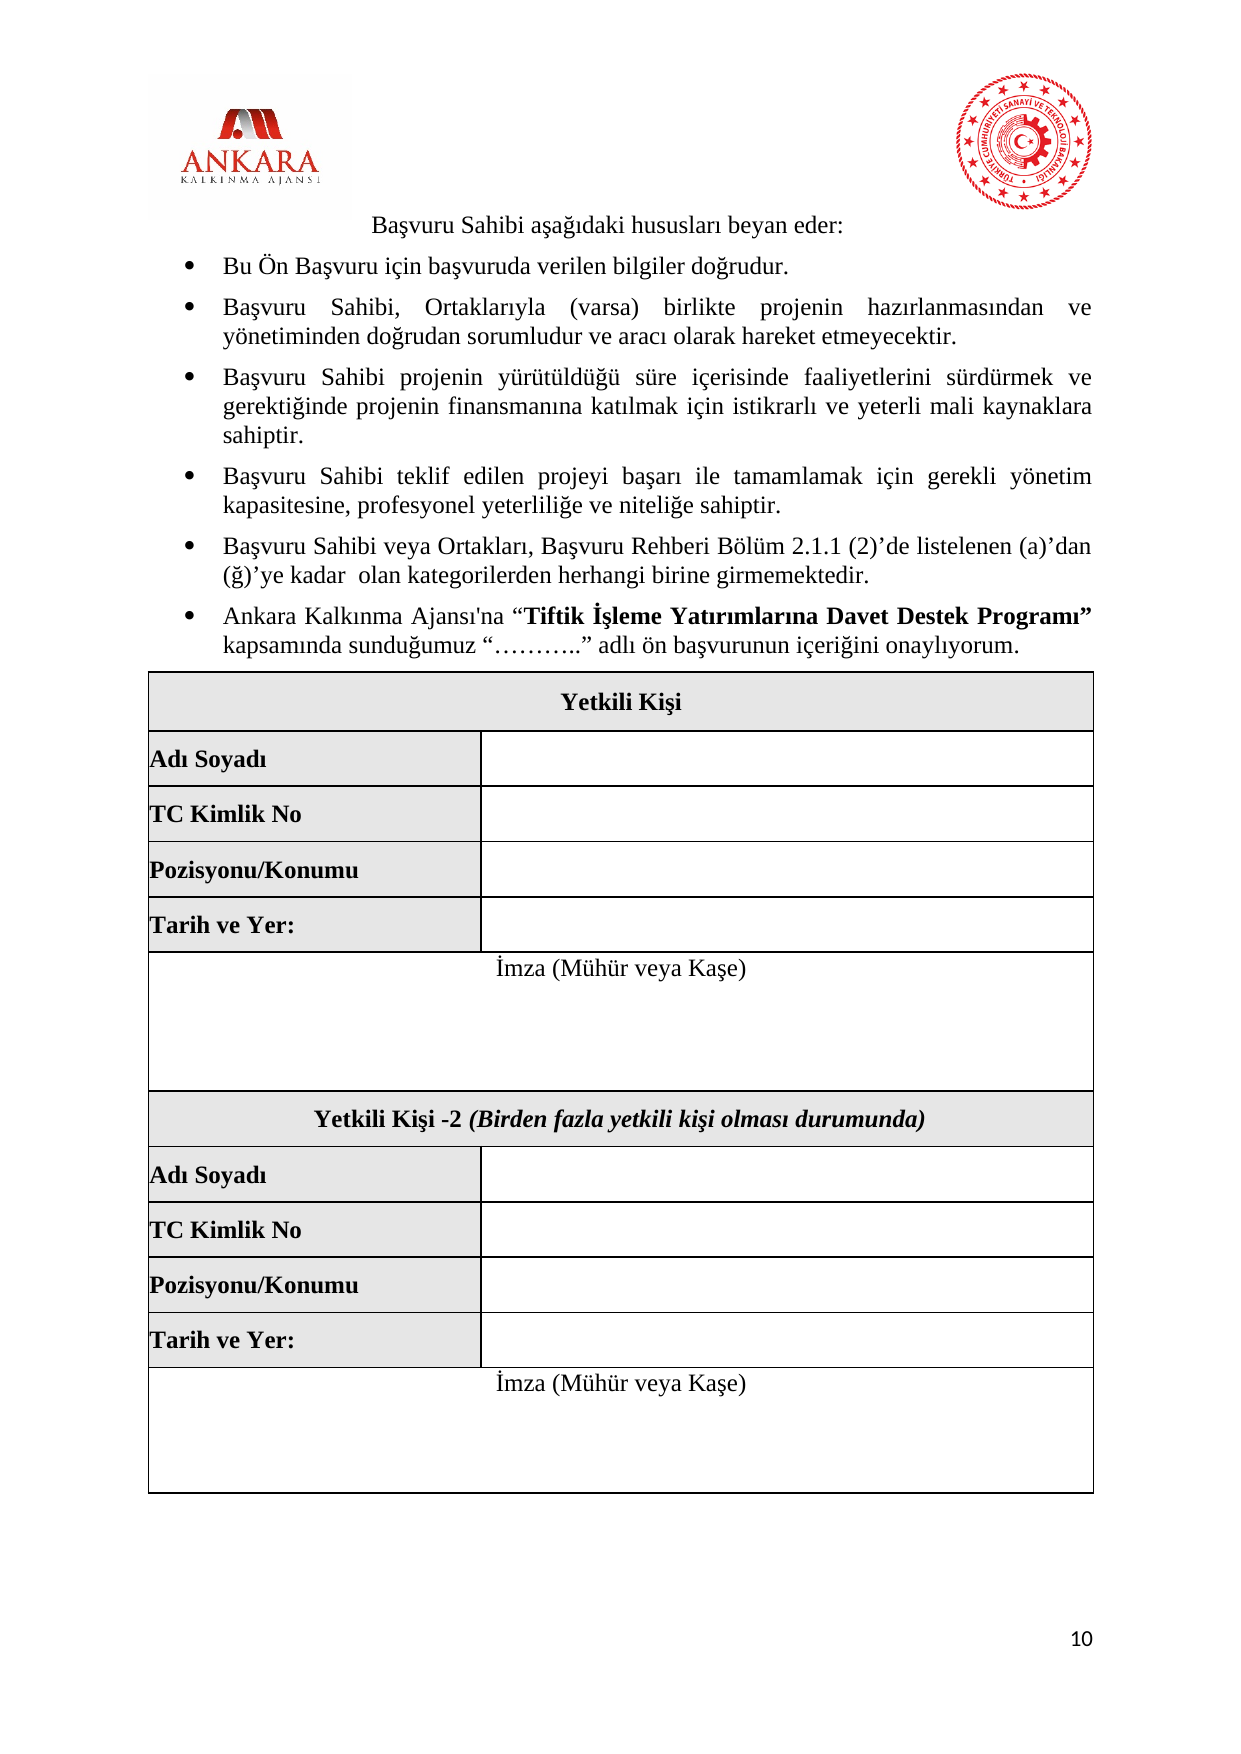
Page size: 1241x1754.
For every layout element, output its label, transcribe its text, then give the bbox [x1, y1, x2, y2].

table_cell Tarih ve Yer: [149, 1313, 480, 1367]
list Başvuru Sahibi veya Ortakları, Başvuru Rehberi Bölüm 2.1.1 (2)’de listelenen (a)’dan (ğ)’ye kadar olan kategorilerden herhangi birine girmemektedir. [185, 531, 1093, 588]
table_cell İmza (Mühür veya Kaşe) [149, 953, 1093, 1090]
table_cell [482, 787, 1093, 841]
list Ankara Kalkınma Ajansı'na “Tiftik İşleme Yatırımlarına Davet Destek Programı” kapsamında sunduğumuz “………..” adlı ön başvurunun içeriğini onaylıyorum. [185, 601, 1093, 658]
table_cell TC Kimlik No [149, 1203, 480, 1256]
table_cell [482, 1203, 1093, 1256]
table_cell [482, 842, 1093, 896]
table_cell İmza (Mühür veya Kaşe) [149, 1368, 1093, 1492]
table_cell Tarih ve Yer: [149, 898, 480, 951]
picture [147, 74, 353, 220]
table_header Yetkili Kişi [149, 673, 1093, 730]
table_cell Adı Soyadı [149, 732, 480, 785]
text Başvuru Sahibi aşağıdaki hususları beyan eder: [148, 210, 1093, 238]
table_cell Yetkili Kişi -2 (Birden fazla yetkili kişi olması durumunda) [149, 1092, 1093, 1146]
table_cell Pozisyonu/Konumu [149, 1258, 480, 1312]
table_cell [482, 1313, 1093, 1367]
table_cell [482, 732, 1093, 785]
picture [953, 73, 1093, 210]
list Bu Ön Başvuru için başvuruda verilen bilgiler doğrudur. [185, 251, 1093, 280]
table_cell [482, 898, 1093, 951]
table_cell Pozisyonu/Konumu [149, 842, 480, 896]
table_cell [482, 1258, 1093, 1312]
table_cell Adı Soyadı [149, 1147, 480, 1201]
list Başvuru Sahibi projenin yürütüldüğü süre içerisinde faaliyetlerini sürdürmek ve gerektiğinde projenin finansmanına katılmak için istikrarlı ve yeterli mali kaynaklara sahiptir. [185, 362, 1093, 448]
table_cell TC Kimlik No [149, 787, 480, 841]
list Başvuru Sahibi teklif edilen projeyi başarı ile tamamlamak için gerekli yönetim kapasitesine, profesyonel yeterliliğe ve niteliğe sahiptir. [185, 461, 1093, 518]
table_cell [482, 1147, 1093, 1201]
list Başvuru Sahibi, Ortaklarıyla (varsa) birlikte projenin hazırlanmasından ve yönetiminden doğrudan sorumludur ve aracı olarak hareket etmeyecektir. [185, 292, 1093, 350]
